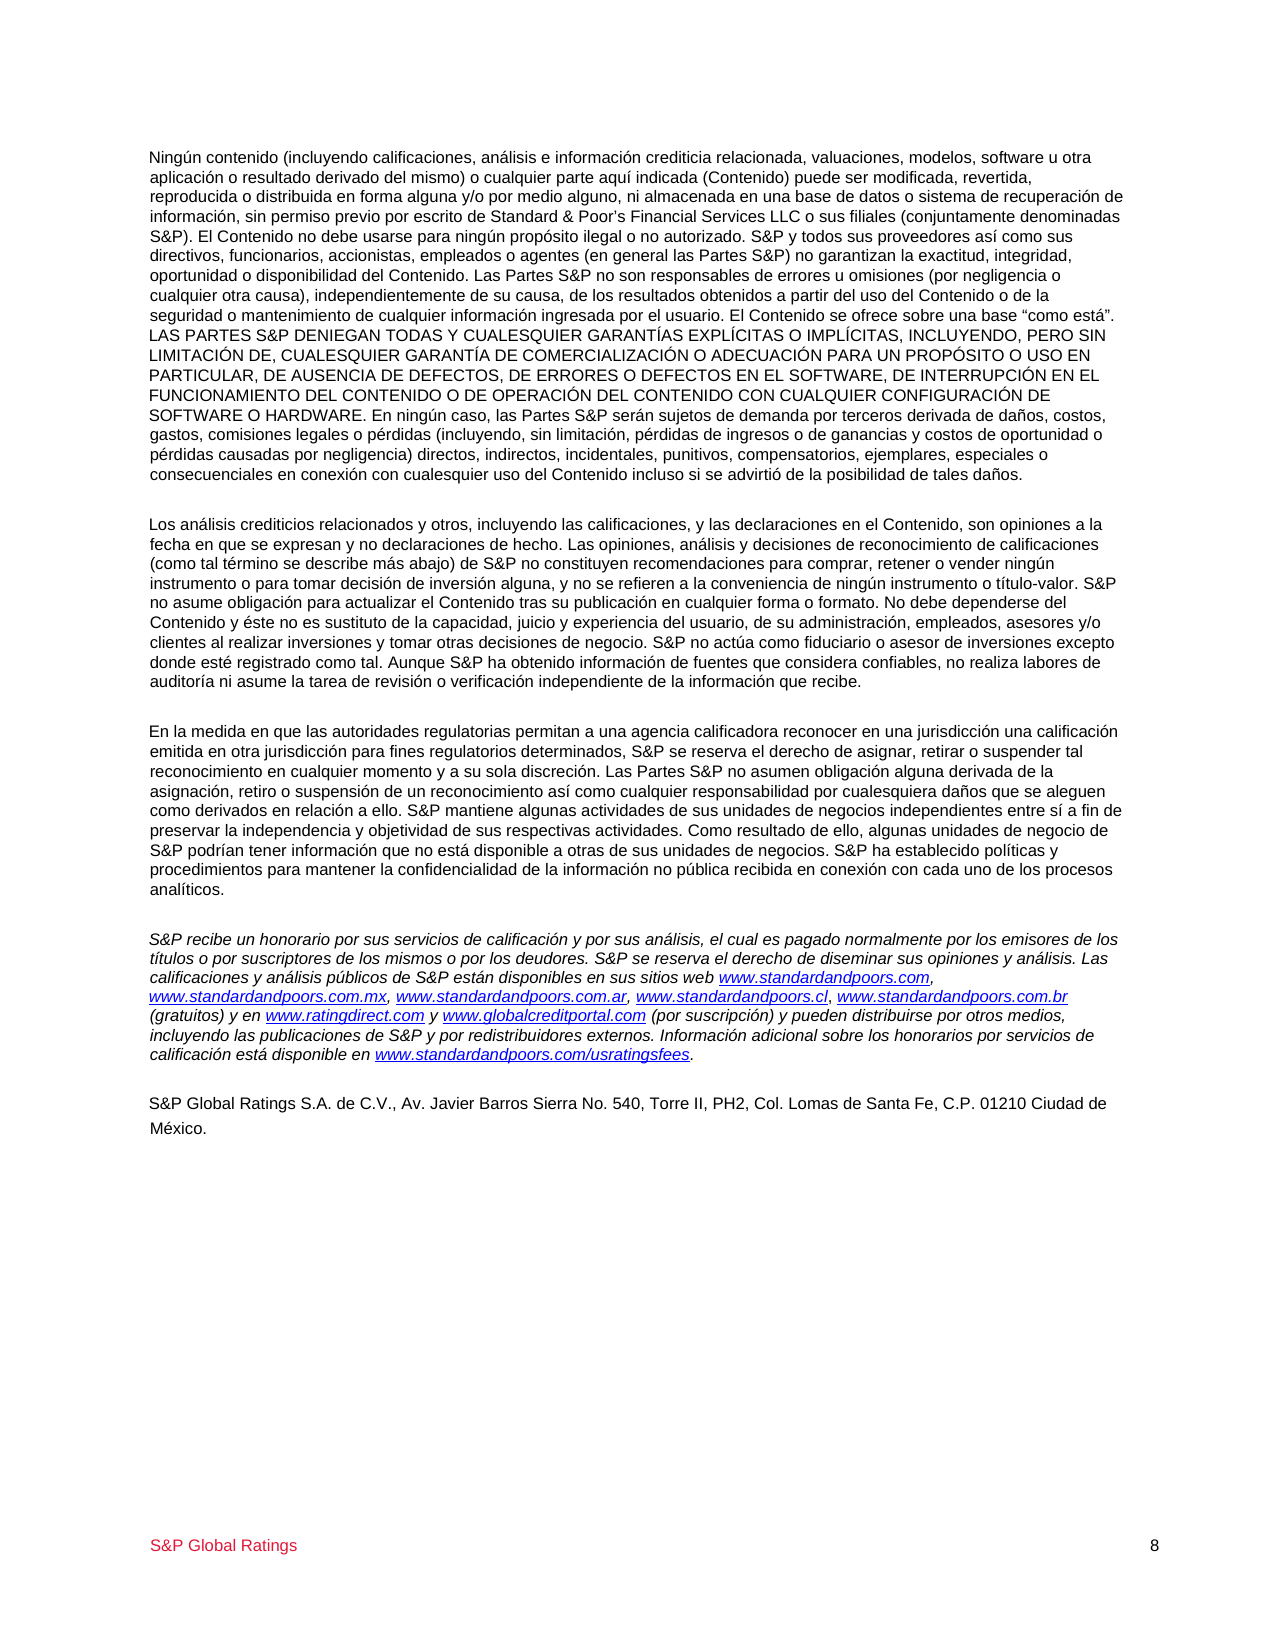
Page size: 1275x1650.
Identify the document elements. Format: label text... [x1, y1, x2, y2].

text PARTICULAR, DE AUSENCIA DE DEFECTOS, DE ERRORES O DEFECTOS EN EL SOFTWARE, DE INTERRUPCIÓN EN EL [148, 365, 1124, 384]
text LIMITACIÓN DE, CUALESQUIER GARANTÍA DE COMERCIALIZACIÓN O ADECUACIÓN PARA UN PROPÓSITO O USO EN [148, 345, 1124, 364]
text S&P Global Ratings S.A. de C.V., Av. Javier Barros Sierra No. 540, Torre II, PH2, Col. Lomas de Santa Fe, C.P. 01210 Ciudad de México. [148, 1094, 1124, 1139]
text LAS PARTES S&P DENIEGAN TODAS Y CUALESQUIER GARANTÍAS EXPLÍCITAS O IMPLÍCITAS, INCLUYENDO, PERO SIN [148, 325, 1124, 344]
text Los análisis crediticios relacionados y otros, incluyendo las calificaciones, y las declaraciones en el Contenido, son opiniones a la fecha en que se expresan y no declaraciones de hecho. Las opiniones, análisis y decisiones de reconocimiento de calificaciones (como tal término se describe más abajo) de S&P no constituyen recomendaciones para comprar, retener o vender ningún instrumento o para tomar decisión de inversión alguna, y no se refieren a la conveniencia de ningún instrumento o título-valor. S&P no asume obligación para actualizar el Contenido tras su publicación en cualquier forma o formato. No debe dependerse del Contenido y éste no es sustituto de la capacidad, juicio y experiencia del usuario, de su administración, empleados, asesores y/o clientes al realizar inversiones y tomar otras decisiones de negocio. S&P no actúa como fiduciario o asesor de inversiones excepto donde esté registrado como tal. Aunque S&P ha obtenido información de fuentes que considera confiables, no realiza labores de auditoría ni asume la tarea de revisión o verificación independiente de la información que recibe. [148, 514, 1124, 691]
text FUNCIONAMIENTO DEL CONTENIDO O DE OPERACIÓN DEL CONTENIDO CON CUALQUIER CONFIGURACIÓN DE [148, 385, 1124, 404]
text www.standardandpoors.com.mx, www.standardandpoors.com.ar, www.standardandpoors.cl, www.standardandpoors.com.br (gratuitos) y en www.ratingdirect.com y www.globalcreditportal.com (por suscripción) y pueden distribuirse por otros medios, incluyendo las publicaciones de S&P y por redistribuidores externos. Información adicional sobre los honorarios por servicios de calificación está disponible en www.standardandpoors.com/usratingsfees. [148, 987, 1124, 1063]
text S&P recibe un honorario por sus servicios de calificación y por sus análisis, el cual es pagado normalmente por los emisores de los títulos o por suscriptores de los mismos o por los deudores. S&P se reserva el derecho de diseminar sus opiniones y análisis. Las calificaciones y análisis públicos de S&P están disponibles en sus sitios web www.standardandpoors.com, [148, 930, 1124, 987]
text En la medida en que las autoridades regulatorias permitan a una agencia calificadora reconocer en una jurisdicción una calificación emitida en otra jurisdicción para fines regulatorios determinados, S&P se reserva el derecho de asignar, retirar o suspender tal reconocimiento en cualquier momento y a su sola discreción. Las Partes S&P no asumen obligación alguna derivada de la asignación, retiro o suspensión de un reconocimiento así como cualquier responsabilidad por cualesquiera daños que se aleguen como derivados en relación a ello. S&P mantiene algunas actividades de sus unidades de negocios independientes entre sí a fin de preservar la independencia y objetividad de sus respectivas actividades. Como resultado de ello, algunas unidades de negocio de S&P podrían tener información que no está disponible a otras de sus unidades de negocios. S&P ha establecido políticas y procedimientos para mantener la confidencialidad de la información no pública recibida en conexión con cada uno de los procesos analíticos. [148, 722, 1124, 899]
text Ningún contenido (incluyendo calificaciones, análisis e información crediticia relacionada, valuaciones, modelos, software u otra aplicación o resultado derivado del mismo) o cualquier parte aquí indicada (Contenido) puede ser modificada, revertida, reproducida o distribuida en forma alguna y/o por medio alguno, ni almacenada en una base de datos o sistema de recuperación de información, sin permiso previo por escrito de Standard & Poor’s Financial Services LLC o sus filiales (conjuntamente denominadas S&P). El Contenido no debe usarse para ningún propósito ilegal o no autorizado. S&P y todos sus proveedores así como sus directivos, funcionarios, accionistas, empleados o agentes (en general las Partes S&P) no garantizan la exactitud, integridad, oportunidad o disponibilidad del Contenido. Las Partes S&P no son responsables de errores u omisiones (por negligencia o cualquier otra causa), independientemente de su causa, de los resultados obtenidos a partir del uso del Contenido o de la seguridad o mantenimiento de cualquier información ingresada por el usuario. El Contenido se ofrece sobre una base “como está”. [148, 148, 1124, 324]
text SOFTWARE O HARDWARE. En ningún caso, las Partes S&P serán sujetos de demanda por terceros derivada de daños, costos, gastos, comisiones legales o pérdidas (incluyendo, sin limitación, pérdidas de ingresos o de ganancias y costos de oportunidad o pérdidas causadas por negligencia) directos, indirectos, incidentales, punitivos, compensatorios, ejemplares, especiales o consecuenciales en conexión con cualesquier uso del Contenido incluso si se advirtió de la posibilidad de tales daños. [148, 405, 1124, 483]
